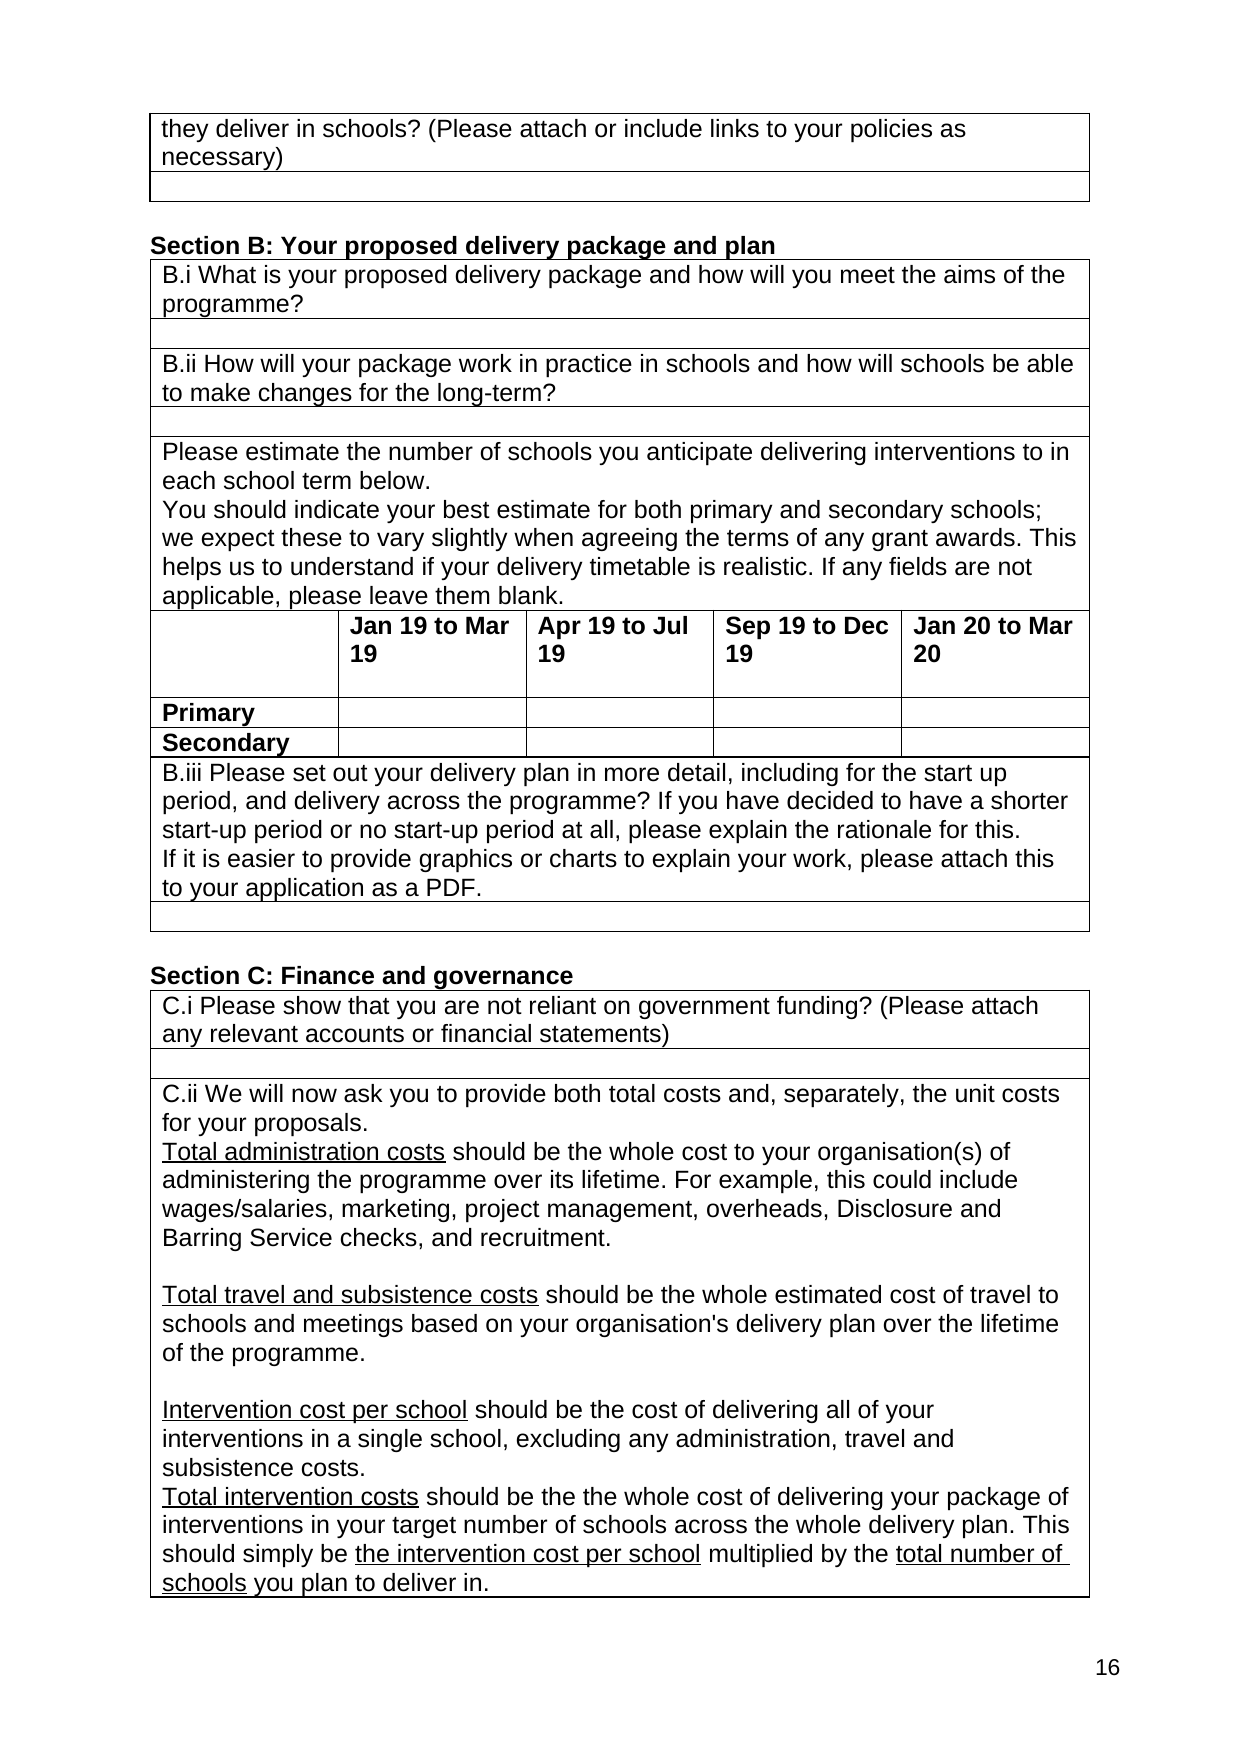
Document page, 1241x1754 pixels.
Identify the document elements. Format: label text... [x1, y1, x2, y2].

table_cell [151, 902, 1089, 931]
table_cell Secondary [151, 728, 338, 756]
table_cell [339, 728, 526, 756]
table_cell [902, 728, 1089, 756]
table_cell Jan 19 to Mar 19 [339, 611, 526, 697]
table_cell [151, 1049, 1089, 1078]
table_cell [151, 172, 1089, 201]
table_header B.i What is your proposed delivery package and how will you meet the aims of the programme? [151, 260, 1089, 318]
table_cell [714, 698, 901, 727]
table_cell [339, 698, 526, 727]
table_cell [714, 728, 901, 756]
table_cell [151, 407, 1089, 436]
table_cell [151, 114, 1089, 171]
table_cell B.ii How will your package work in practice in schools and how will schools be able to make changes for the long-term? [151, 349, 1089, 406]
table_cell B.iii Please set out your delivery plan in more detail, including for the start up period, and delivery across the programme? If you have decided to have a shorter start-up period or no start-up period at all, please explain the rationale for this. If it is easier to provide graphics or charts to explain your work, please attach this to your application as a PDF. [151, 758, 1089, 901]
table_cell [151, 319, 1089, 348]
table_cell C.ii We will now ask you to provide both total costs and, separately, the unit costs for your proposals. Total administration costs should be the whole cost to your organisation(s) of administering the programme over its lifetime. For example, this could include wages/salaries, marketing, project management, overheads, Disclosure and Barring Service checks, and recruitment. Total travel and subsistence costs should be the whole estimated cost of travel to schools and meetings based on your organisation's delivery plan over the lifetime of the programme. Intervention cost per school should be the cost of delivering all of your interventions in a single school, excluding any administration, travel and subsistence costs. Total intervention costs should be the the whole cost of delivering your package of interventions in your target number of schools across the whole delivery plan. This should simply be the intervention cost per school multiplied by the total number of schools you plan to deliver in. [151, 1079, 1089, 1596]
table_cell [527, 728, 713, 756]
table_cell [527, 698, 713, 727]
table_header C.i Please show that you are not reliant on government funding? (Please attach any relevant accounts or financial statements) [151, 991, 1089, 1048]
table_cell [902, 698, 1089, 727]
table_cell [151, 611, 338, 697]
text Section B: Your proposed delivery package and plan [150, 231, 1120, 259]
table_cell Apr 19 to Jul 19 [527, 611, 713, 697]
text Section C: Finance and governance [150, 961, 1120, 989]
table_cell Primary [151, 698, 338, 727]
table_cell Jan 20 to Mar 20 [902, 611, 1089, 697]
table_cell Please estimate the number of schools you anticipate delivering interventions to in each school term below. You should indicate your best estimate for both primary and secondary schools; we expect these to vary slightly when agreeing the terms of any grant awards. This helps us to understand if your delivery timetable is realistic. If any fields are not applicable, please leave them blank. [151, 437, 1089, 609]
table_cell Sep 19 to Dec 19 [714, 611, 901, 697]
